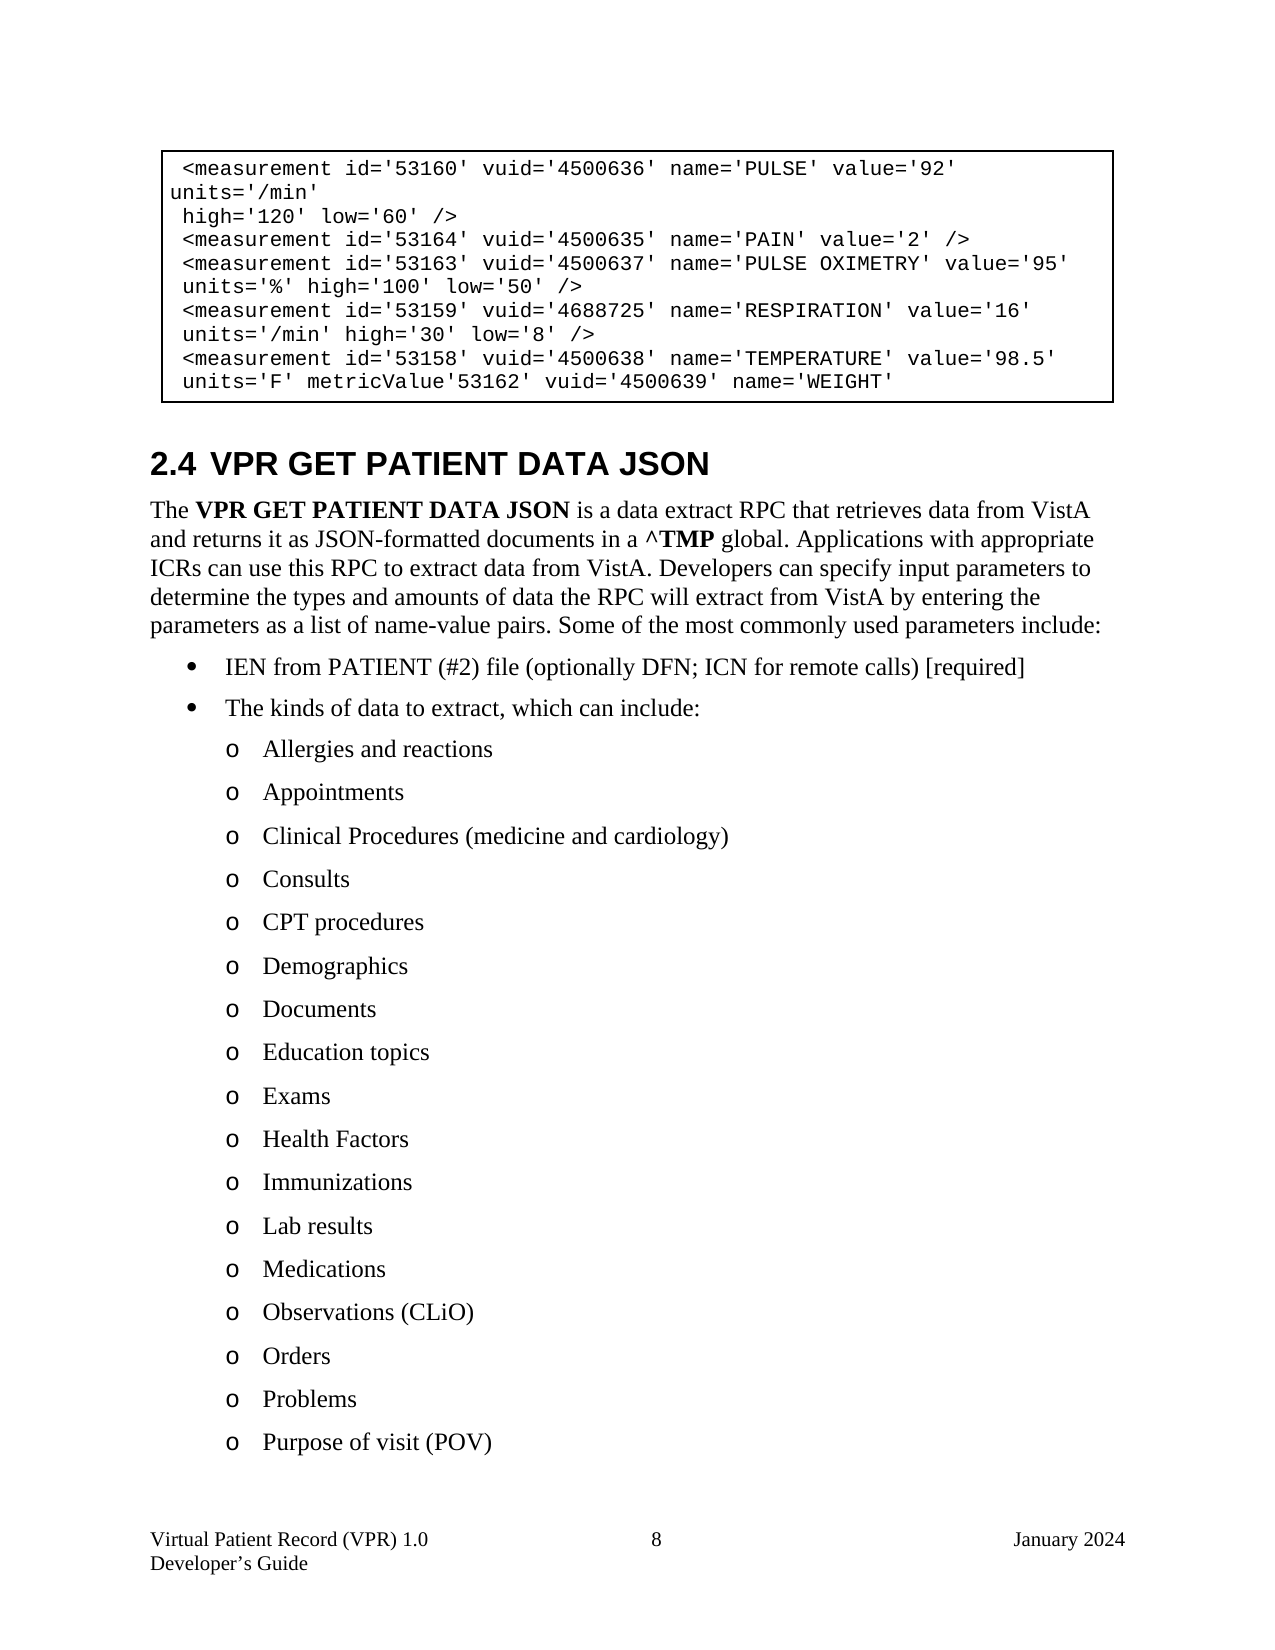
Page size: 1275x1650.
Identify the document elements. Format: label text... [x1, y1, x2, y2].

list Observations (CLiO) [225, 1297, 1125, 1328]
text The VPR GET PATIENT DATA JSON is a data extract RPC that retrieves data from VistA and returns it as JSON-formatted documents in a ^TMP global. Applications with appropriate ICRs can use this RPC to extract data from VistA. Developers can specify input parameters to determine the types and amounts of data the RPC will extract from VistA by entering the parameters as a list of name-value pairs. Some of the most commonly used parameters include: [150, 495, 1125, 639]
text high='120' low='60' /> [163, 197, 1112, 221]
list Purpose of visit (POV) [225, 1427, 1125, 1458]
text <measurement id='53159' vuid='4688725' name='RESPIRATION' value='16' [163, 292, 1112, 316]
text <measurement id='53164' vuid='4500635' name='PAIN' value='2' /> [163, 221, 1112, 244]
list IEN from PATIENT (#2) file (optionally DFN; ICN for remote calls) [required] [187, 652, 1125, 680]
text <measurement id='53160' vuid='4500636' name='PULSE' value='92' units='/min' [163, 152, 1112, 197]
list Documents [225, 994, 1125, 1025]
subtitle VPR GET PATIENT DATA JSON [150, 444, 1125, 483]
text units='%' high='100' low='50' /> [163, 268, 1112, 292]
text units='F' metricValue'53162' vuid='4500639' name='WEIGHT' [163, 363, 1112, 401]
list Medications [225, 1254, 1125, 1285]
list The kinds of data to extract, which can include: [187, 693, 1125, 722]
list Appointments [225, 777, 1125, 808]
list Lab results [225, 1211, 1125, 1242]
text units='/min' high='30' low='8' /> [163, 316, 1112, 339]
list Demographics [225, 951, 1125, 982]
list Clinical Procedures (medicine and cardiology) [225, 821, 1125, 852]
list Education topics [225, 1037, 1125, 1068]
list Health Factors [225, 1124, 1125, 1155]
list Problems [225, 1384, 1125, 1415]
text <measurement id='53163' vuid='4500637' name='PULSE OXIMETRY' value='95' [163, 244, 1112, 268]
list Allergies and reactions [225, 734, 1125, 765]
list Orders [225, 1341, 1125, 1372]
list Immunizations [225, 1167, 1125, 1198]
list CPT procedures [225, 907, 1125, 938]
list Exams [225, 1081, 1125, 1112]
text <measurement id='53158' vuid='4500638' name='TEMPERATURE' value='98.5' [163, 339, 1112, 363]
list Consults [225, 864, 1125, 895]
